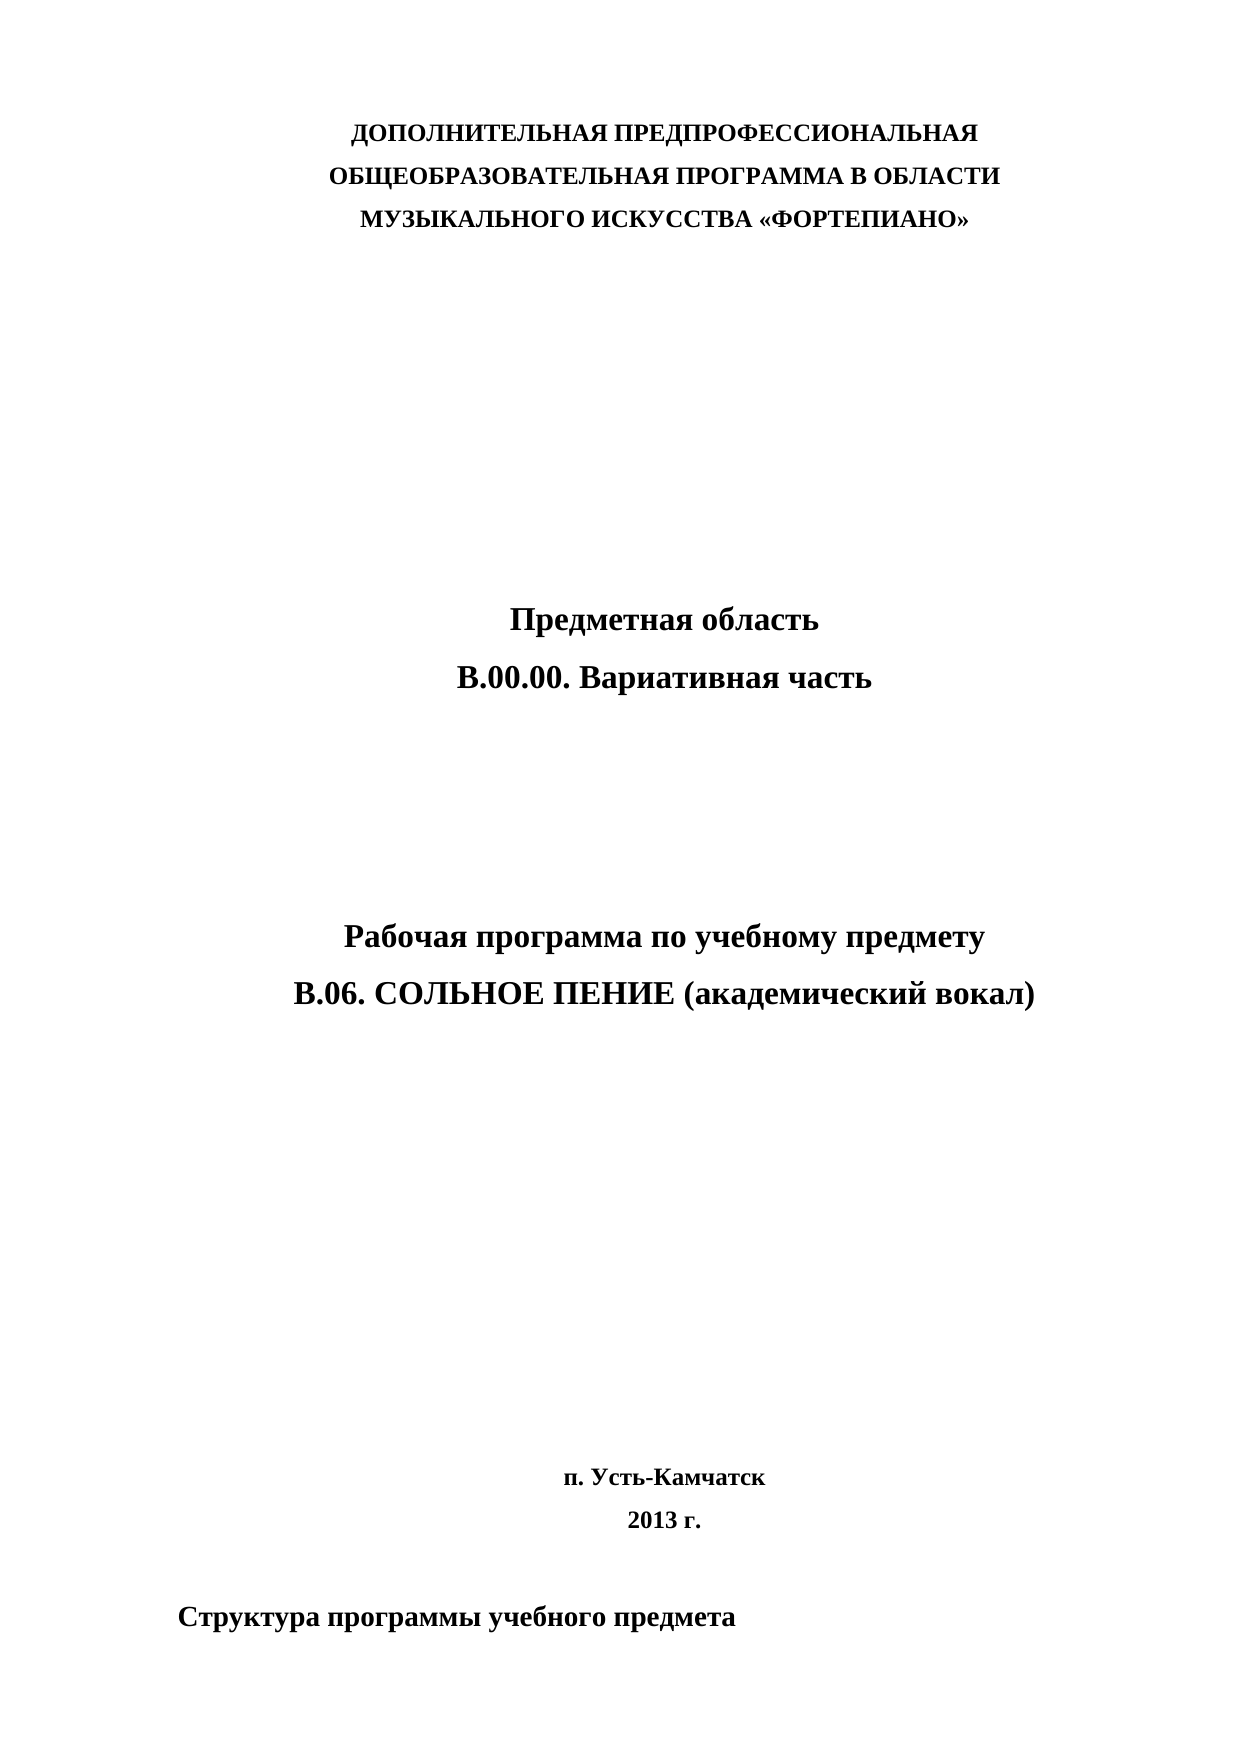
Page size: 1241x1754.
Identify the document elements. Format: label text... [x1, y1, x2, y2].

text Структура программы учебного предмета [177, 1599, 1152, 1632]
text п. Усть-Камчатск [177, 1462, 1152, 1491]
text МУЗЫКАЛЬНОГО ИСКУССТВА «ФОРТЕПИАНО» [177, 204, 1152, 233]
text В.00.00. Вариативная часть [177, 657, 1152, 696]
text . [177, 1505, 1152, 1534]
text Рабочая программа по учебному предмету [177, 916, 1152, 954]
text ОБЩЕОБРАЗОВАТЕЛЬНАЯ ПРОГРАММА В ОБЛАСТИ [177, 161, 1152, 190]
text ДОПОЛНИТЕЛЬНАЯ ПРЕДПРОФЕССИОНАЛЬНАЯ [177, 118, 1152, 147]
text Предметная область [177, 600, 1152, 638]
text В.06. СОЛЬНОЕ ПЕНИЕ (академический вокал) [177, 973, 1152, 1012]
